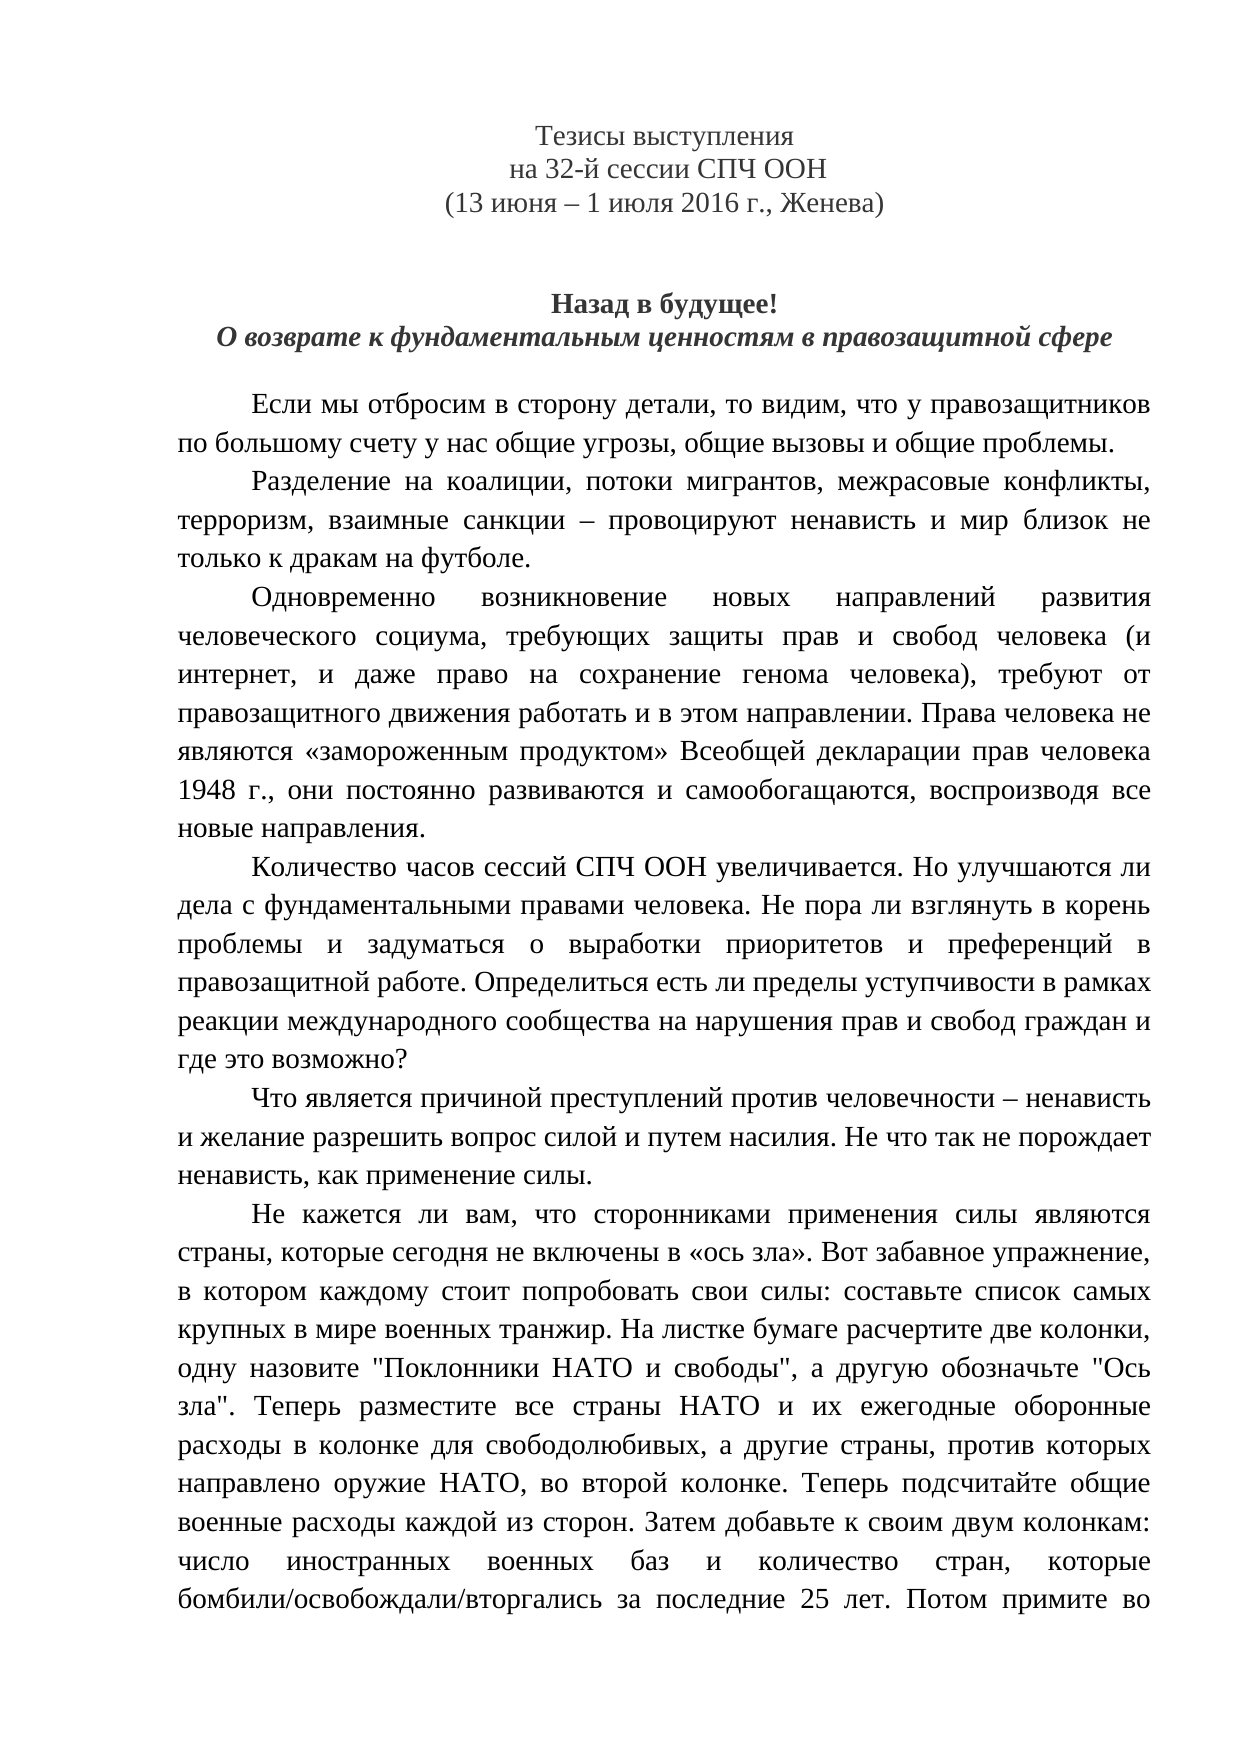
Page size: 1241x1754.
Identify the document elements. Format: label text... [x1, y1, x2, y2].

text Разделение на коалиции, потоки мигрантов, межрасовые конфликты, терроризм, взаимные санкции – провоцируют ненависть и мир близок не только к дракам на футболе. [177, 463, 1152, 574]
text на 32-й сессии СПЧ ООН [177, 152, 1152, 185]
text Количество часов сессий СПЧ ООН увеличивается. Но улучшаются ли дела с фундаментальными правами человека. Не пора ли взглянуть в корень проблемы и задуматься о выработки приоритетов и преференций в правозащитной работе. Определиться есть ли пределы уступчивости в рамках реакции международного сообщества на нарушения прав и свобод граждан и где это возможно? [177, 849, 1152, 1075]
text О возврате к фундаментальным ценностям в правозащитной сфере [177, 319, 1152, 353]
text Если мы отбросим в сторону детали, то видим, что у правозащитников по большому счету у нас общие угрозы, общие вызовы и общие проблемы. [177, 386, 1152, 458]
text Что является причиной преступлений против человечности – ненависть и желание разрешить вопрос силой и путем насилия. Не что так не порождает ненависть, как применение силы. [177, 1080, 1152, 1191]
text Одновременно возникновение новых направлений развития человеческого социума, требующих защиты прав и свобод человека (и интернет, и даже право на сохранение генома человека), требуют от правозащитного движения работать и в этом направлении. Права человека не являются «замороженным продуктом» Всеобщей декларации прав человека 1948 г., они постоянно развиваются и самообогащаются, воспроизводя все новые направления. [177, 579, 1152, 844]
text Тезисы выступления [177, 118, 1152, 152]
text (13 июня – 1 июля 2016 г., Женева) [177, 185, 1152, 219]
text Назад в будущее! [177, 286, 1152, 319]
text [177, 1196, 1152, 1615]
